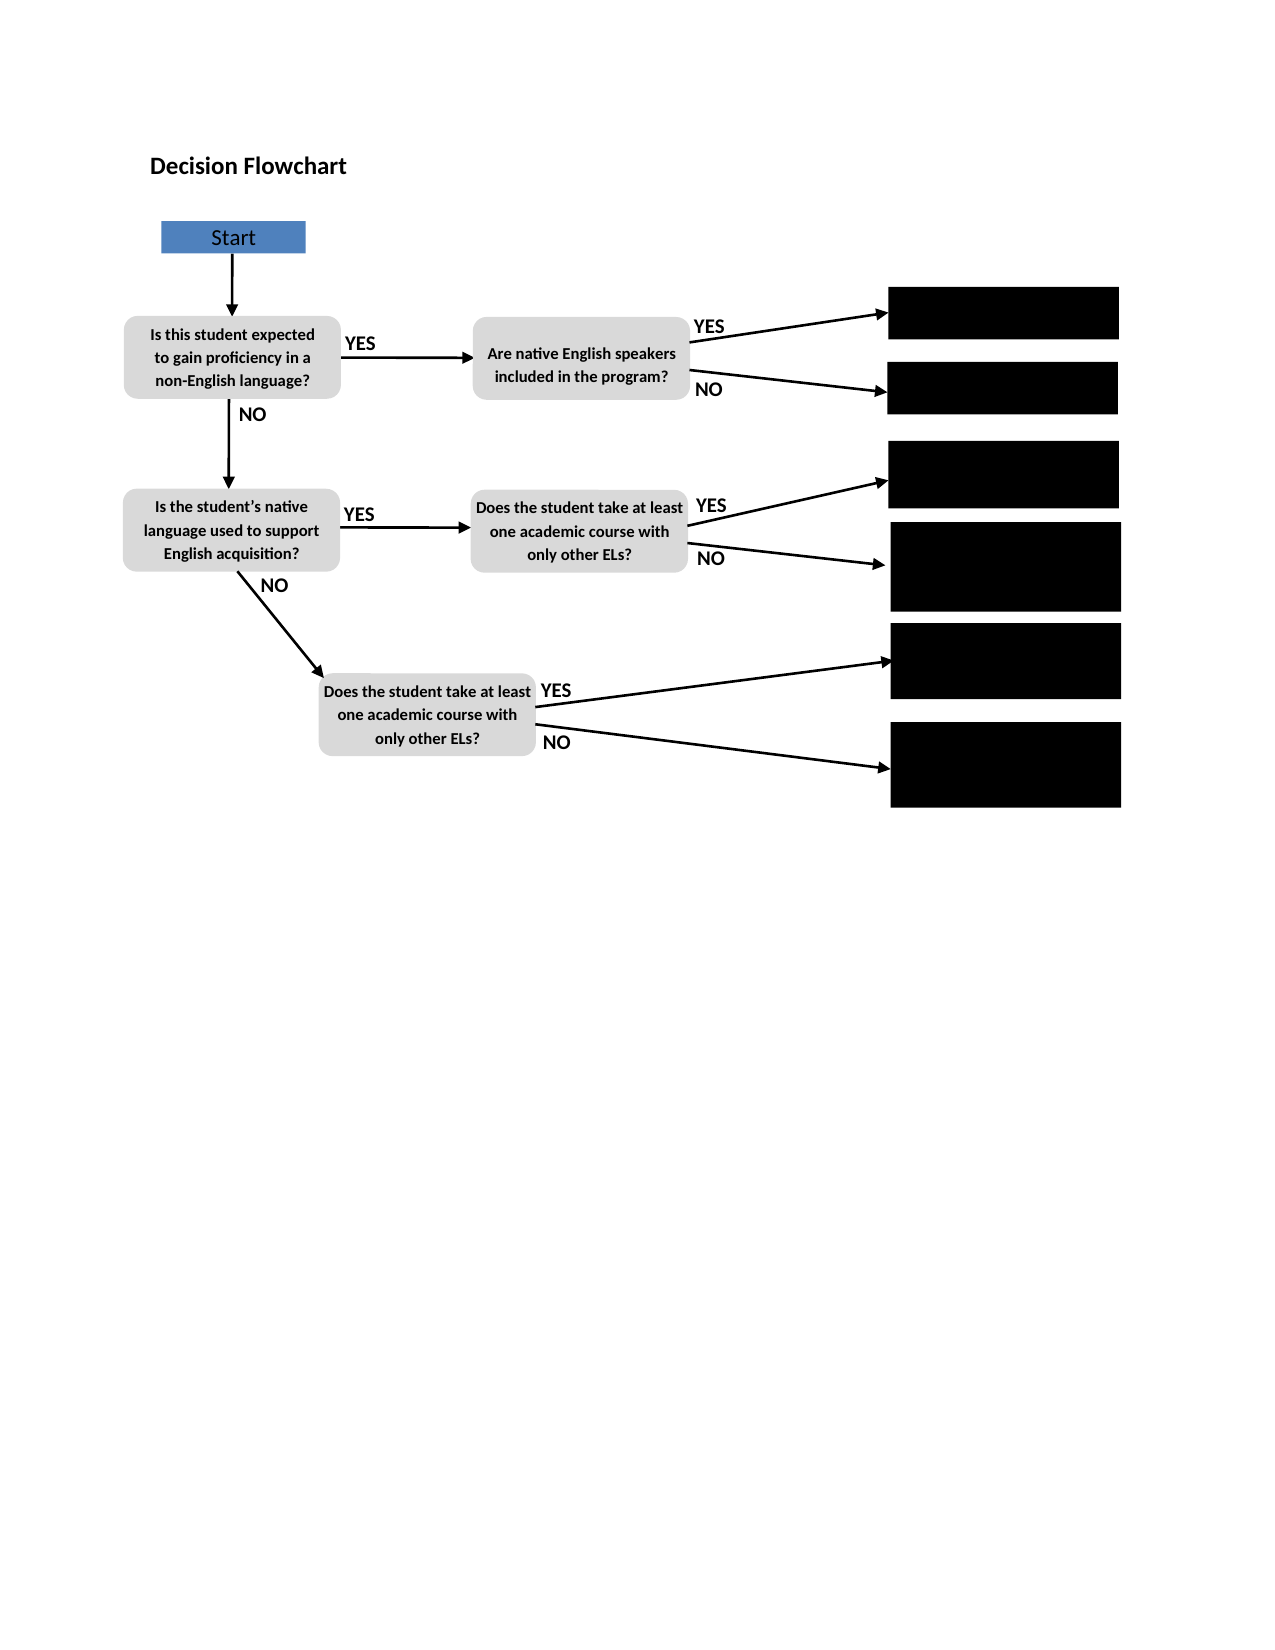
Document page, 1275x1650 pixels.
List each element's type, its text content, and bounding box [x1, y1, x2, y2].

text Decision Flowchart [150, 150, 1125, 181]
